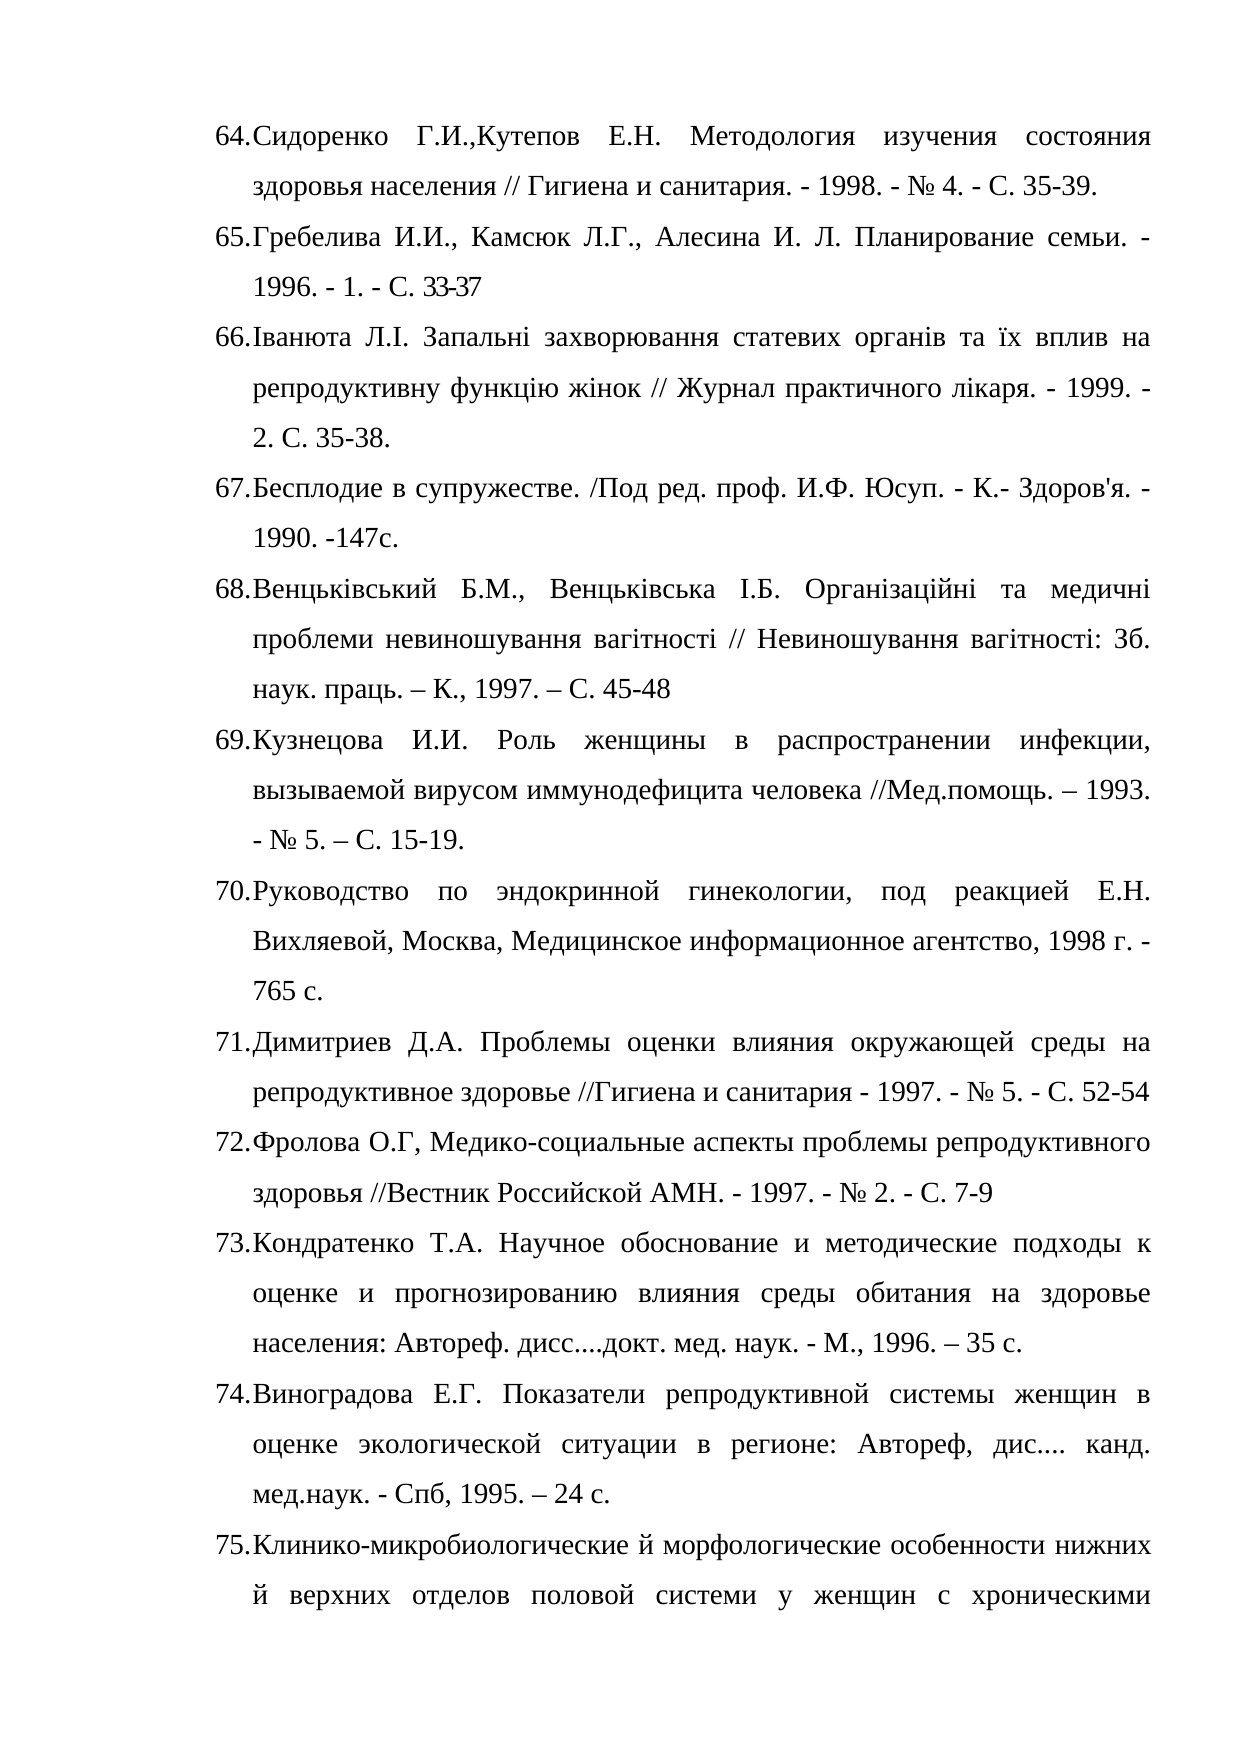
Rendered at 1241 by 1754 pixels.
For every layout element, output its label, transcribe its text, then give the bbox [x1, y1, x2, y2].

list Руководство по эндокринной гинекологии, под реакцией Е.Н. Вихляевой, Москва, Медицинское информационное агентство, 1998 г. - 765 с. [215, 873, 1152, 1007]
list Бесплодие в супружестве. /Под ред. проф. И.Ф. Юсуп. - К.- Здоров'я. - 1990. -147с. [215, 470, 1152, 554]
list Виноградова Е.Г. Показатели репродуктивной системы женщин в оценке экологической ситуации в регионе: Автореф, дис.... канд. мед.наук. - Спб, 1995. – 24 с. [215, 1376, 1152, 1510]
list Кузнецова И.И. Роль женщины в распространении инфекции, вызываемой вирусом иммунодефицита человека //Мед.помощь. – 1993. - № 5. – С. 15-19. [215, 722, 1152, 856]
list Димитриев Д.А. Проблемы оценки влияния окружающей среды на репродуктивное здоровье //Гигиена и санитария - 1997. - № 5. - С. 52-54 [215, 1024, 1152, 1108]
list Кондратенко Т.А. Научное обоснование и методические подходы к оценке и прогнозированию влияния среды обитания на здоровье населения: Автореф. дисс....докт. мед. наук. - М., 1996. – 35 с. [215, 1225, 1152, 1359]
list Фролова О.Г, Медико-социальные аспекты проблемы репродуктивного здоровья //Вестник Российской АМН. - 1997. - № 2. - С. 7-9 [215, 1124, 1152, 1208]
list Венцьківський Б.М., Венцьківська І.Б. Організаційні та медичні проблеми невиношування вагітності // Невиношування вагітності: Зб. наук. праць. – К., 1997. – С. 45-48 [215, 571, 1152, 705]
list Гребелива И.И., Камсюк Л.Г., Алесина И. Л. Планирование семьи. - 1996. - 1. - С. 33-37 [215, 219, 1152, 303]
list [215, 1527, 1152, 1611]
list Сидоренко Г.И.,Кутепов Е.Н. Методология изучения состояния здоровья населения // Гигиена и санитария. - 1998. - № 4. - С. 35-39. [215, 118, 1152, 202]
list Iванюта Л.І. Запальні захворювання статевих органів та їх вплив на репродуктивну функцію жінок // Журнал практичного лікаря. - 1999. - 2. С. 35-38. [215, 319, 1152, 453]
